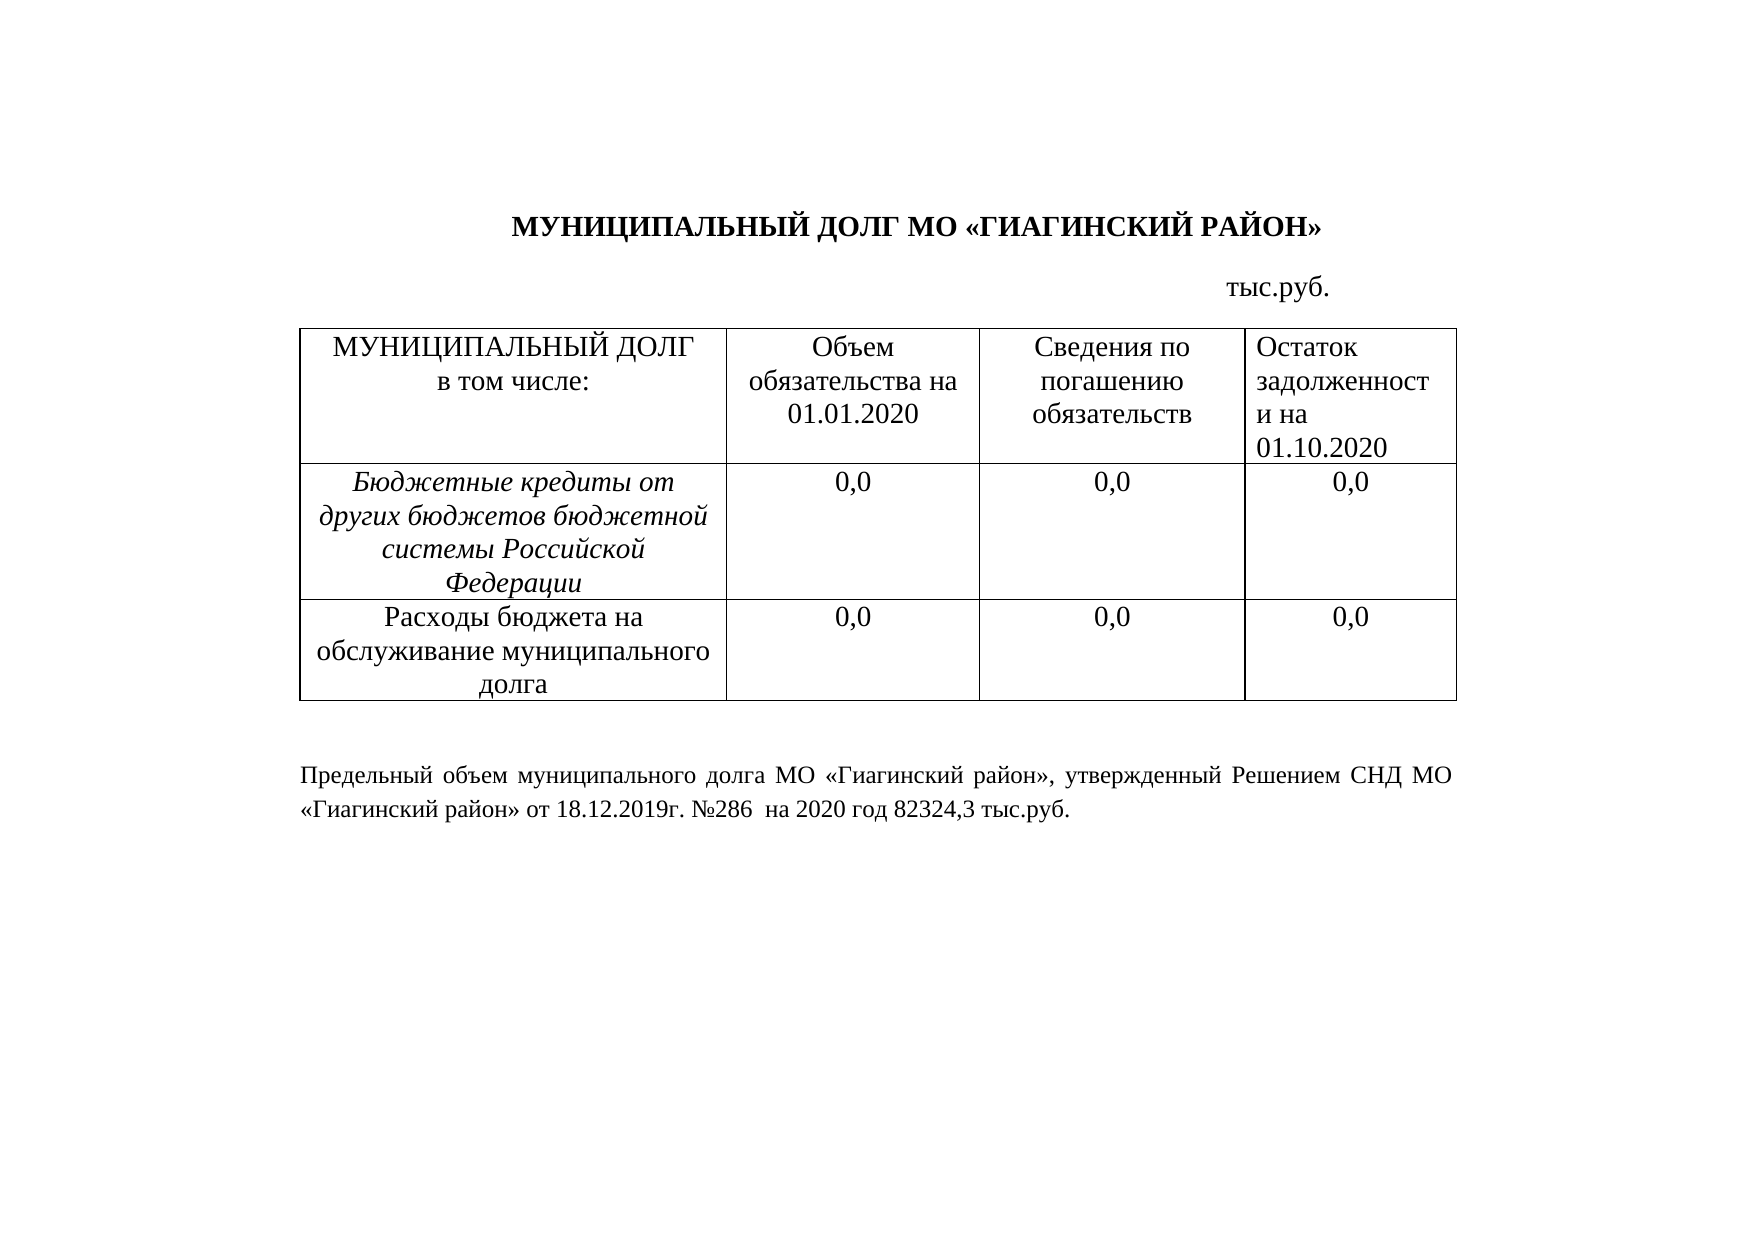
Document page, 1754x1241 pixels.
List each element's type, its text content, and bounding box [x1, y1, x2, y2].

table_cell 0,0 [1246, 464, 1456, 598]
table_cell 0,0 [980, 464, 1244, 598]
table_header МУНИЦИПАЛЬНЫЙ ДОЛГ в том числе: [301, 329, 726, 463]
table_header Сведения по погашению обязательств [980, 329, 1244, 463]
table_cell 0,0 [1246, 600, 1456, 700]
table_cell 0,0 [980, 600, 1244, 700]
table_header Остаток задолженности на 01.10.2020 [1246, 329, 1456, 463]
table_cell Бюджетные кредиты от других бюджетов бюджетной системы Российской Федерации [301, 464, 726, 598]
text тыс.руб. [300, 269, 1454, 302]
table_cell Расходы бюджета на обслуживание муниципального долга [301, 600, 726, 700]
text МУНИЦИПАЛЬНЫЙ ДОЛГ МО «ГИАГИНСКИЙ РАЙОН» [300, 209, 1454, 243]
table_header Объем обязательства на 01.01.2020 [727, 329, 979, 463]
text Предельный объем муниципального долга МО «Гиагинский район», утвержденный Решением СНД МО «Гиагинский район» от 18.12.2019г. №286 на 2020 год 82324,3 тыс.руб. [300, 761, 1454, 822]
table_cell 0,0 [727, 464, 979, 598]
table_cell 0,0 [727, 600, 979, 700]
